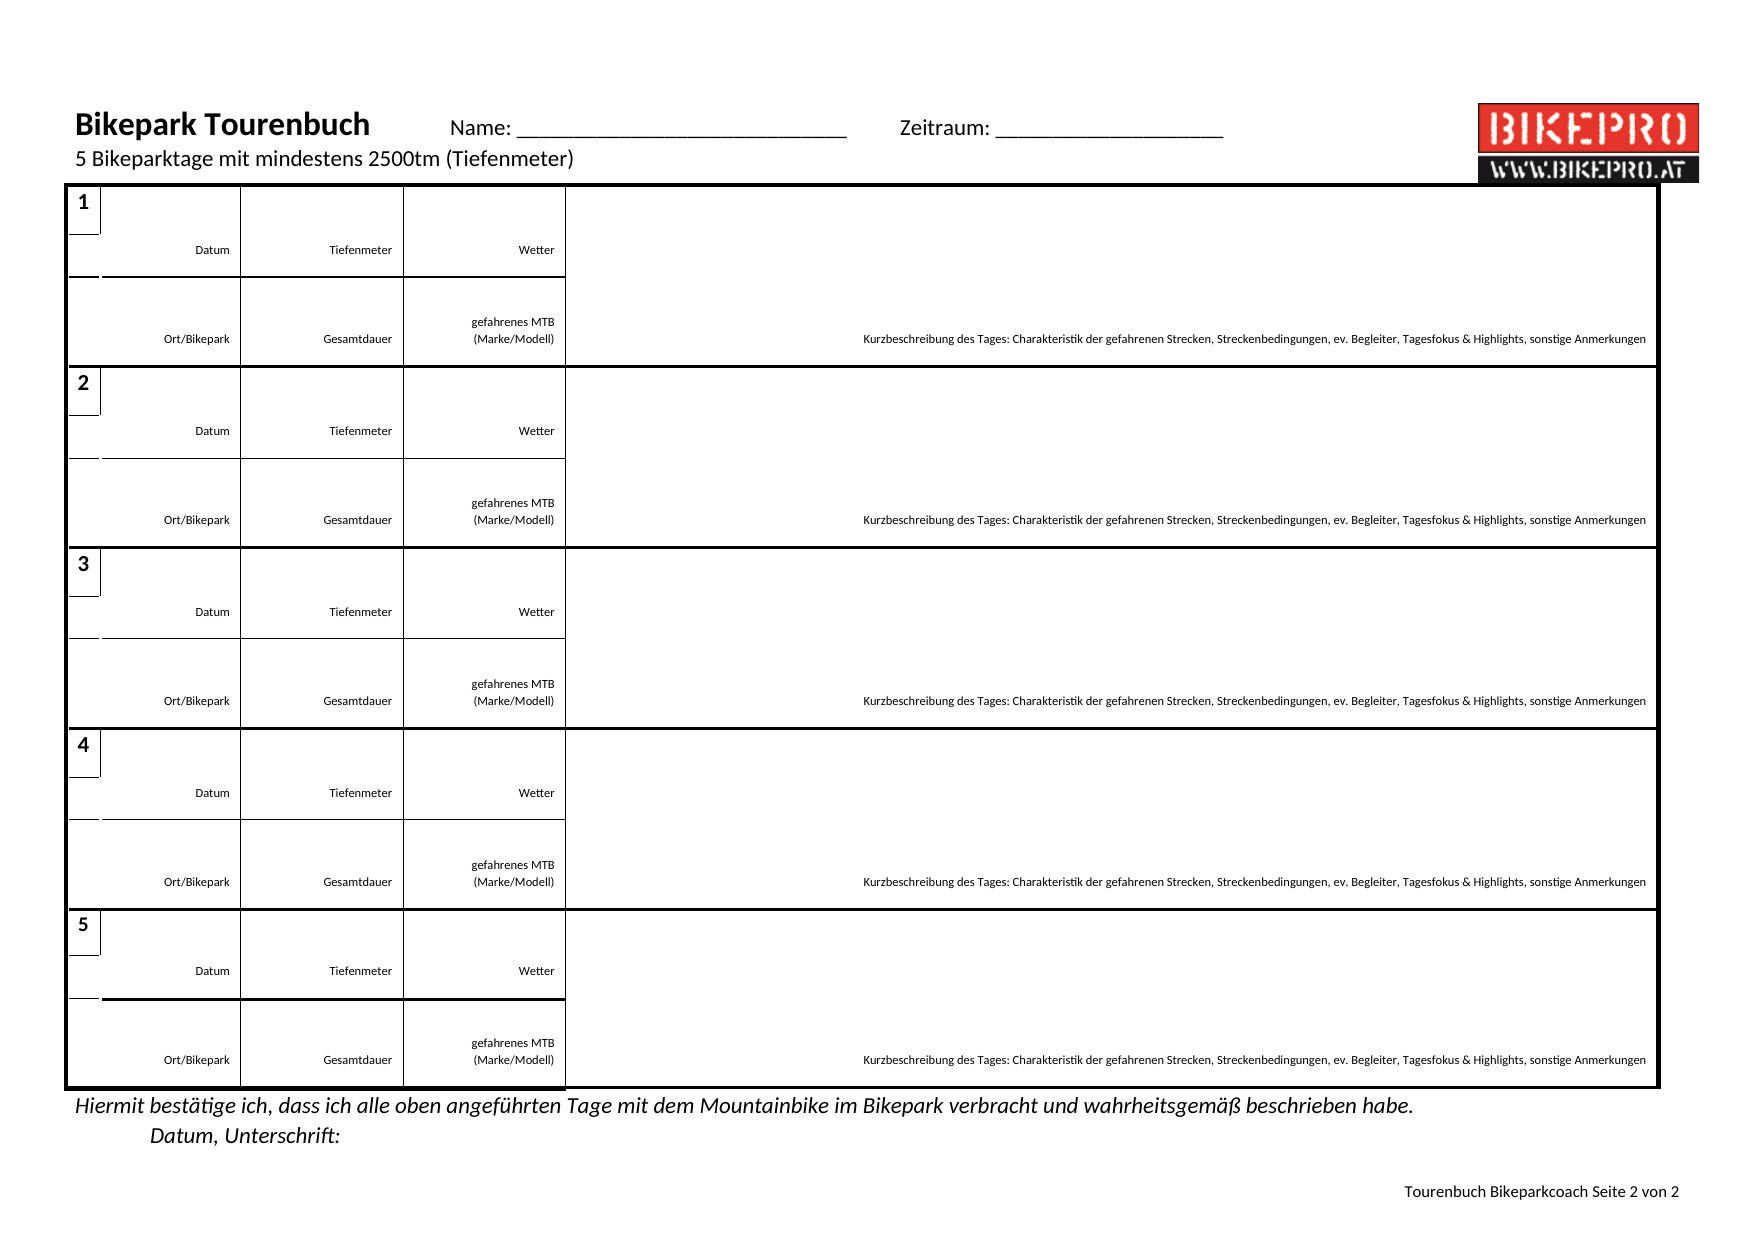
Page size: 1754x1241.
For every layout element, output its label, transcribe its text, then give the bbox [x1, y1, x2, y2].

table_cell Gesamtdauer [241, 459, 403, 546]
table_cell gefahrenes MTB (Marke/Modell) [404, 459, 565, 546]
table_cell Tiefenmeter [241, 730, 403, 819]
table_cell [68, 416, 99, 457]
table_header Wetter [404, 187, 565, 276]
table_cell Tiefenmeter [241, 368, 403, 457]
table_cell Kurzbeschreibung des Tages: Charakteristik der gefahrenen Strecken, Streckenbedingungen, ev. Begleiter, Tagesfokus & Highlights, sonstige Anmerkungen [566, 911, 1656, 1086]
table_cell Kurzbeschreibung des Tages: Charakteristik der gefahrenen Strecken, Streckenbedingungen, ev. Begleiter, Tagesfokus & Highlights, sonstige Anmerkungen [566, 549, 1656, 727]
table_cell 5 [68, 909, 100, 955]
table_cell [68, 597, 99, 638]
table_header Datum [101, 187, 240, 276]
table_cell Gesamtdauer [241, 820, 403, 908]
table_cell 2 [68, 366, 100, 415]
table_cell Ort/Bikepark [68, 639, 240, 727]
table_cell Tiefenmeter [241, 911, 403, 998]
text Bikepark Tourenbuch Name: _____________________________ Zeitraum: ____________________ 5 Bikeparktage mit mindestens 2500tm (Tiefenmeter) [75, 103, 1478, 172]
table_cell Wetter [404, 549, 565, 638]
table_cell gefahrenes MTB (Marke/Modell) [404, 639, 565, 727]
table_cell Ort/Bikepark [68, 277, 240, 365]
table_cell [68, 778, 99, 819]
table_cell Gesamtdauer [241, 639, 403, 727]
table_cell Ort/Bikepark [68, 999, 240, 1086]
table_cell Datum [101, 549, 240, 638]
table_cell Gesamtdauer [241, 278, 403, 365]
table_cell gefahrenes MTB (Marke/Modell) [404, 1001, 565, 1086]
table_cell [68, 235, 99, 276]
table_cell Kurzbeschreibung des Tages: Charakteristik der gefahrenen Strecken, Streckenbedingungen, ev. Begleiter, Tagesfokus & Highlights, sonstige Anmerkungen [566, 368, 1656, 546]
table_cell Ort/Bikepark [68, 820, 240, 908]
table_header Kurzbeschreibung des Tages: Charakteristik der gefahrenen Strecken, Streckenbedingungen, ev. Begleiter, Tagesfokus & Highlights, sonstige Anmerkungen [566, 187, 1656, 365]
table_cell Gesamtdauer [241, 1001, 403, 1086]
table_header 1 [68, 187, 100, 234]
picture [1478, 103, 1700, 183]
table_cell Kurzbeschreibung des Tages: Charakteristik der gefahrenen Strecken, Streckenbedingungen, ev. Begleiter, Tagesfokus & Highlights, sonstige Anmerkungen [566, 730, 1656, 908]
table_cell Wetter [404, 911, 565, 998]
table_cell gefahrenes MTB (Marke/Modell) [404, 820, 565, 908]
table_cell Wetter [404, 730, 565, 819]
table_cell [68, 956, 99, 998]
table_cell Datum [101, 368, 240, 457]
table_cell 4 [68, 728, 100, 777]
text Hiermit bestätige ich, dass ich alle oben angeführten Tage mit dem Mountainbike im Bikepark verbracht und wahrheitsgemäß beschrieben habe. Datum, Unterschrift: [75, 1091, 1679, 1149]
table_cell Tiefenmeter [241, 549, 403, 638]
table_cell Datum [101, 911, 240, 998]
table_header Tiefenmeter [241, 187, 403, 276]
table_cell gefahrenes MTB (Marke/Modell) [404, 278, 565, 365]
table_cell Datum [101, 730, 240, 819]
table_cell 3 [68, 547, 100, 596]
table_cell Ort/Bikepark [68, 459, 240, 546]
table_cell Wetter [404, 368, 565, 457]
